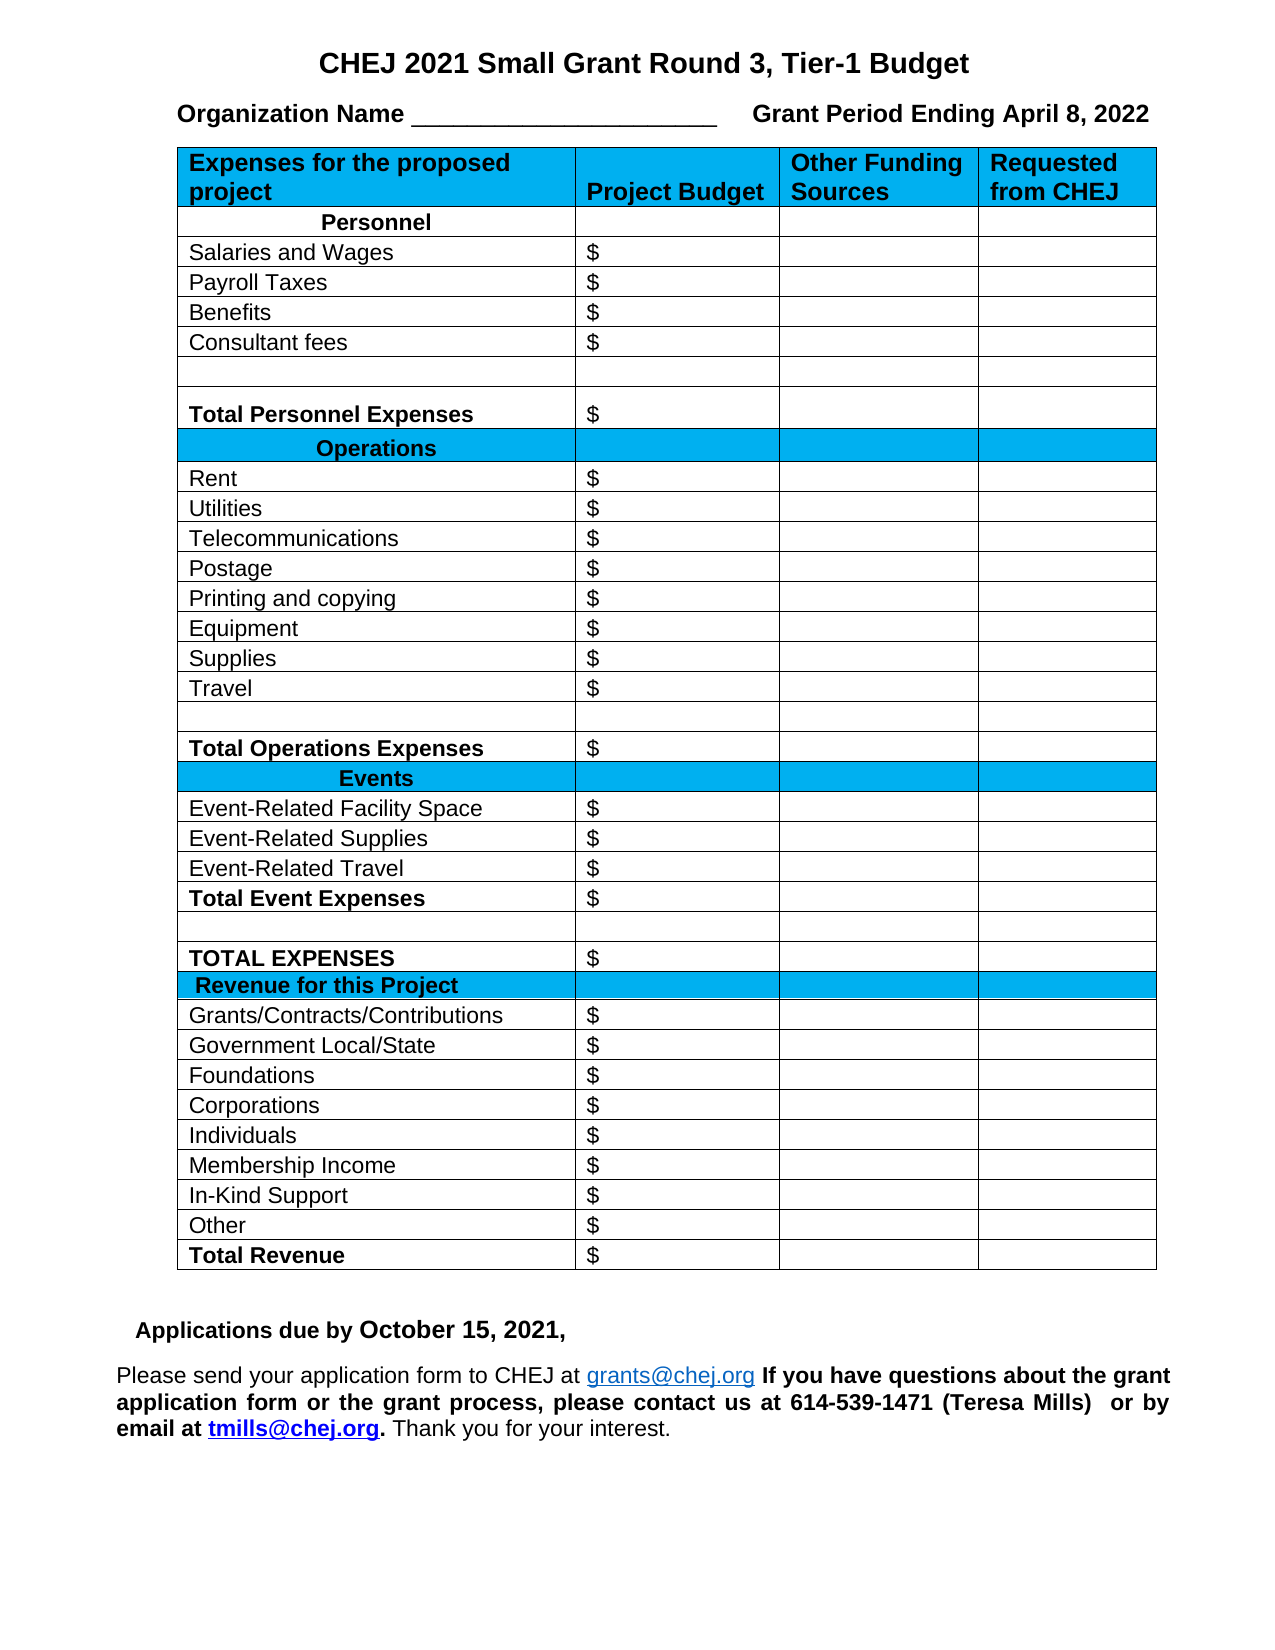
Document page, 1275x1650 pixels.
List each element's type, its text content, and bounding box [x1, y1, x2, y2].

table_cell $ [576, 1000, 779, 1028]
table_cell [979, 1240, 1156, 1268]
table_cell $ [576, 552, 779, 581]
table_cell [979, 492, 1156, 521]
table_cell [780, 1030, 978, 1058]
table_cell [979, 552, 1156, 581]
table_cell $ [576, 612, 779, 641]
table_cell Rent [178, 462, 575, 491]
table_cell [576, 207, 779, 236]
text Please send your application form to CHEJ at grants@chej.org If you have questions about the grant application form or the grant process, please contact us at 614-539-1471 (Teresa Mills) or by email at tmills@chej.org. Thank you for your interest. [116, 1362, 1170, 1441]
table_cell [780, 207, 978, 236]
table_cell Event-Related Travel [178, 852, 575, 881]
table_cell [780, 462, 978, 491]
table_cell [780, 852, 978, 881]
table_cell Telecommunications [178, 522, 575, 551]
table_cell Revenue for this Project [178, 972, 575, 998]
table_cell [576, 702, 779, 731]
table_cell Corporations [178, 1090, 575, 1118]
table_cell [780, 297, 978, 326]
table_cell [178, 357, 575, 386]
table_cell $ [576, 1120, 779, 1148]
table_cell $ [576, 492, 779, 521]
table_cell Grants/Contracts/Contributions [178, 1000, 575, 1028]
table_cell [979, 762, 1156, 791]
table_cell $ [576, 672, 779, 701]
table_cell Postage [178, 552, 575, 581]
table_cell Printing and copying [178, 582, 575, 611]
table_cell [979, 912, 1156, 941]
table_cell [979, 429, 1156, 461]
table_cell [979, 327, 1156, 356]
table_cell $ [576, 1150, 779, 1178]
table_cell [979, 792, 1156, 821]
table_cell Consultant fees [178, 327, 575, 356]
table_cell Payroll Taxes [178, 267, 575, 296]
table_cell [780, 267, 978, 296]
table_cell [979, 1030, 1156, 1058]
table_cell Foundations [178, 1060, 575, 1088]
table_cell Individuals [178, 1120, 575, 1148]
table_cell [780, 237, 978, 266]
table_cell $ [576, 297, 779, 326]
table_cell [979, 387, 1156, 427]
table_cell [979, 672, 1156, 701]
table_cell $ [576, 522, 779, 551]
table_header Expenses for the proposed project [178, 148, 575, 206]
table_cell Supplies [178, 642, 575, 671]
table_cell Event-Related Facility Space [178, 792, 575, 821]
table_cell [979, 267, 1156, 296]
table_cell [979, 942, 1156, 971]
table_cell [780, 942, 978, 971]
table_cell $ [576, 732, 779, 761]
table_header Requested from CHEJ [979, 148, 1156, 206]
table_cell Membership Income [178, 1150, 575, 1178]
text Applications due by October 15, 2021, [135, 1314, 1153, 1343]
table_cell [780, 1120, 978, 1148]
table_cell [780, 582, 978, 611]
table_cell [576, 762, 779, 791]
table_cell [979, 207, 1156, 236]
table_cell [979, 882, 1156, 911]
table_cell Personnel [178, 207, 575, 236]
table_cell [780, 792, 978, 821]
table_cell Equipment [178, 612, 575, 641]
table_cell $ [576, 462, 779, 491]
table_cell [979, 357, 1156, 386]
table_cell [979, 1180, 1156, 1208]
table_cell Total Operations Expenses [178, 732, 575, 761]
table_cell [979, 237, 1156, 266]
table_cell [780, 429, 978, 461]
table_cell [780, 1000, 978, 1028]
table_cell TOTAL EXPENSES [178, 942, 575, 971]
table_cell [780, 552, 978, 581]
table_cell [780, 822, 978, 851]
table_cell [780, 882, 978, 911]
table_cell [780, 762, 978, 791]
table_header Project Budget [576, 148, 779, 206]
table_header Other Funding Sources [780, 148, 978, 206]
table_cell Event-Related Supplies [178, 822, 575, 851]
table_cell $ [576, 582, 779, 611]
table_cell [780, 1060, 978, 1088]
table_cell $ [576, 237, 779, 266]
table_cell [979, 642, 1156, 671]
table_cell $ [576, 942, 779, 971]
table_cell [979, 852, 1156, 881]
table_cell [979, 1000, 1156, 1028]
table_cell Total Event Expenses [178, 882, 575, 911]
table_cell [979, 702, 1156, 731]
table_cell $ [576, 1060, 779, 1088]
table_cell [780, 732, 978, 761]
table_cell [780, 642, 978, 671]
table_cell [780, 612, 978, 641]
table_cell Travel [178, 672, 575, 701]
table_cell $ [576, 792, 779, 821]
table_cell Utilities [178, 492, 575, 521]
table_cell [576, 357, 779, 386]
table_cell $ [576, 642, 779, 671]
table_cell [780, 1090, 978, 1118]
table_cell $ [576, 1180, 779, 1208]
table_cell $ [576, 822, 779, 851]
text CHEJ 2021 Small Grant Round 3, Tier-1 Budget [135, 46, 1153, 80]
table_cell [979, 582, 1156, 611]
table_cell [780, 522, 978, 551]
table_cell [780, 492, 978, 521]
table_cell [979, 732, 1156, 761]
text Organization Name ______________________ Grant Period Ending April 8, 2022 [135, 99, 1153, 128]
table_cell [979, 612, 1156, 641]
table_cell $ [576, 267, 779, 296]
table_cell Salaries and Wages [178, 237, 575, 266]
table_cell [979, 1150, 1156, 1178]
table_cell Operations [178, 429, 575, 461]
table_cell [576, 972, 779, 998]
table_cell Benefits [178, 297, 575, 326]
table_cell [780, 327, 978, 356]
table_cell [780, 1210, 978, 1238]
table_cell Events [178, 762, 575, 791]
table_cell $ [576, 882, 779, 911]
table_cell $ [576, 852, 779, 881]
table_cell [979, 462, 1156, 491]
table_cell Total Personnel Expenses [178, 387, 575, 427]
table_cell $ [576, 1030, 779, 1058]
table_cell [979, 1120, 1156, 1148]
table_cell $ [576, 1090, 779, 1118]
table_cell [979, 1090, 1156, 1118]
table_cell [576, 912, 779, 941]
table_cell Government Local/State [178, 1030, 575, 1058]
table_cell $ [576, 1240, 779, 1268]
table_cell [979, 822, 1156, 851]
table_cell [780, 387, 978, 427]
table_cell $ [576, 327, 779, 356]
table_cell [178, 912, 575, 941]
table_cell Other [178, 1210, 575, 1238]
table_cell [780, 1180, 978, 1208]
table_cell [178, 702, 575, 731]
table_cell [780, 912, 978, 941]
table_cell [576, 429, 779, 461]
table_cell In-Kind Support [178, 1180, 575, 1208]
table_cell [979, 972, 1156, 998]
table_cell [780, 672, 978, 701]
table_cell [780, 972, 978, 998]
table_cell [979, 1210, 1156, 1238]
table_cell $ [576, 1210, 779, 1238]
table_cell [780, 702, 978, 731]
table_cell $ [576, 387, 779, 427]
table_cell [979, 297, 1156, 326]
table_cell [780, 1150, 978, 1178]
table_cell [979, 522, 1156, 551]
table_cell [780, 357, 978, 386]
table_cell [780, 1240, 978, 1268]
table_cell [979, 1060, 1156, 1088]
table_cell Total Revenue [178, 1240, 575, 1268]
